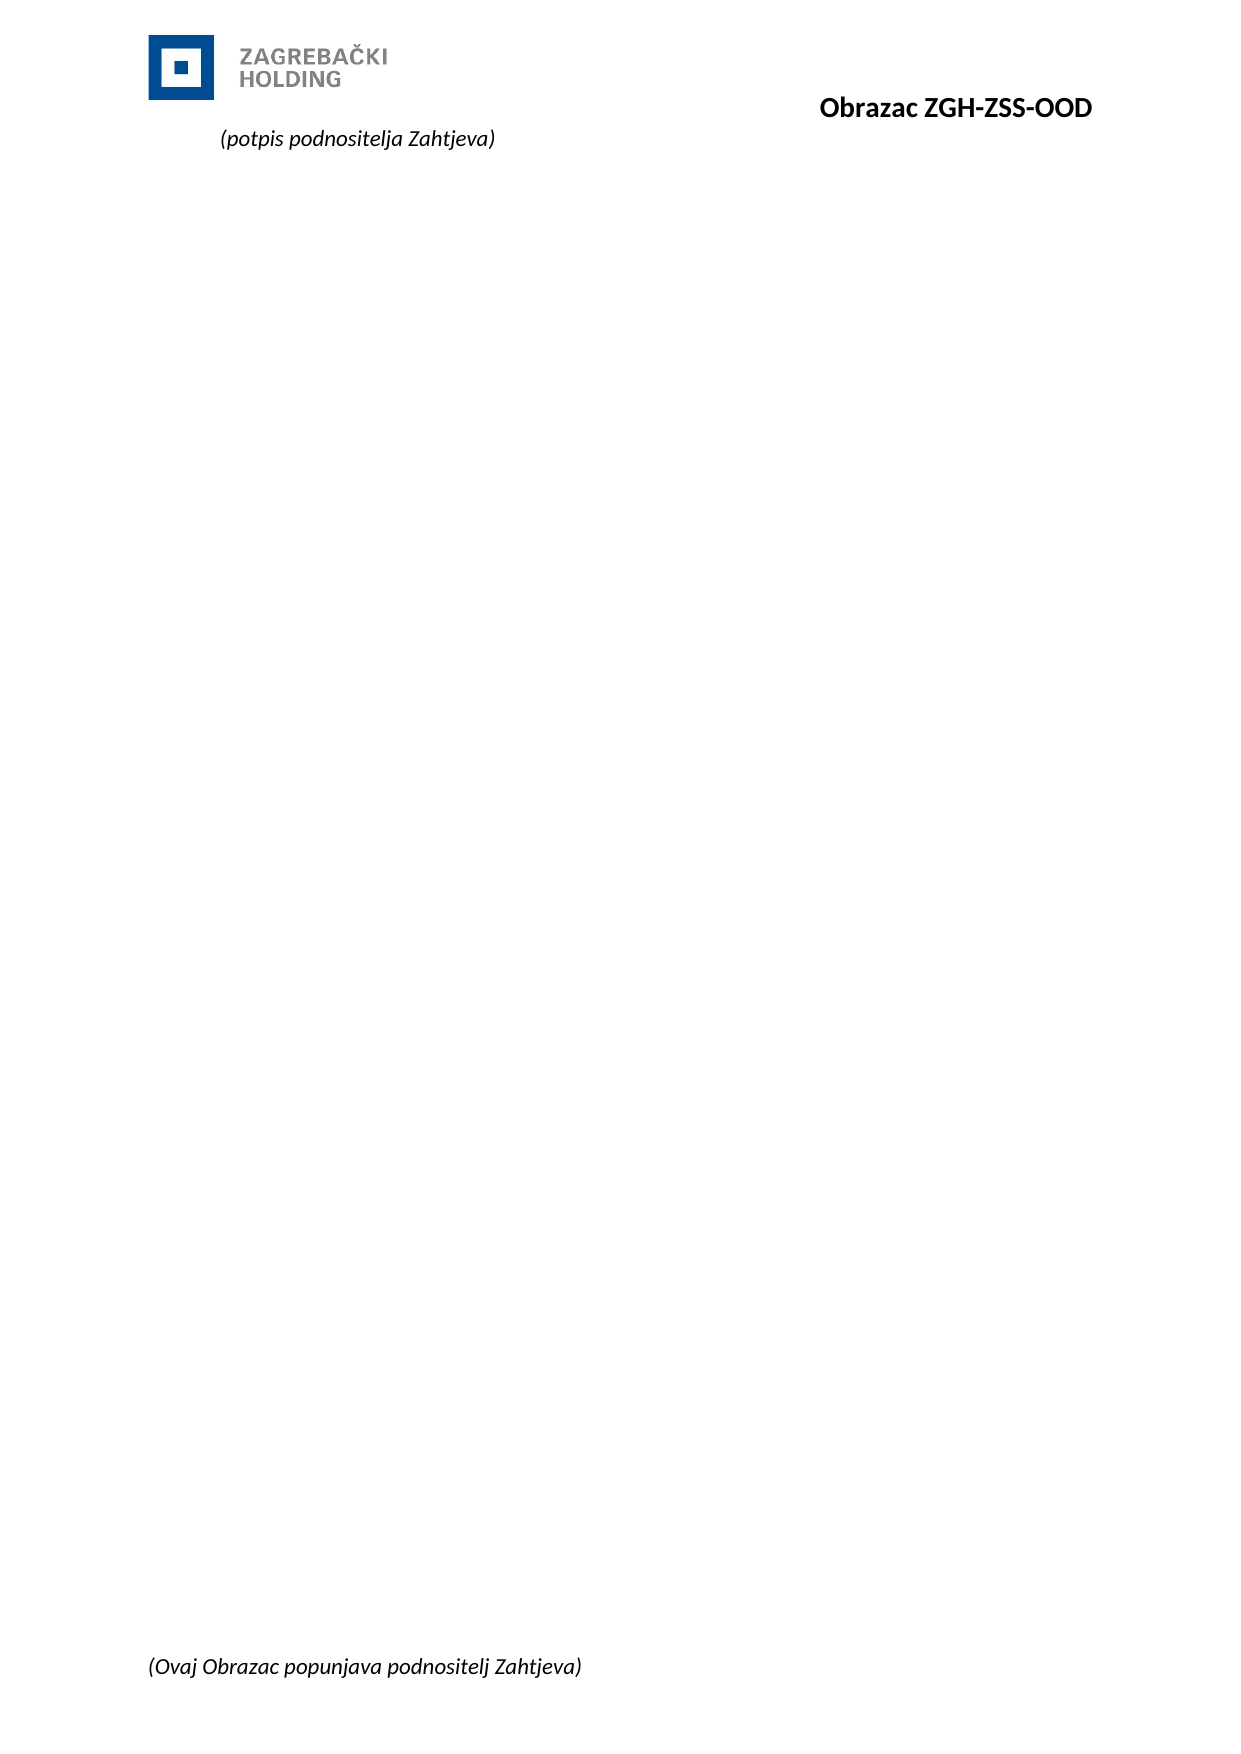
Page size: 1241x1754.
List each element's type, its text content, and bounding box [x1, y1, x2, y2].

picture [148, 35, 389, 100]
text (potpis podnositelja Zahtjeva) [148, 124, 1092, 152]
